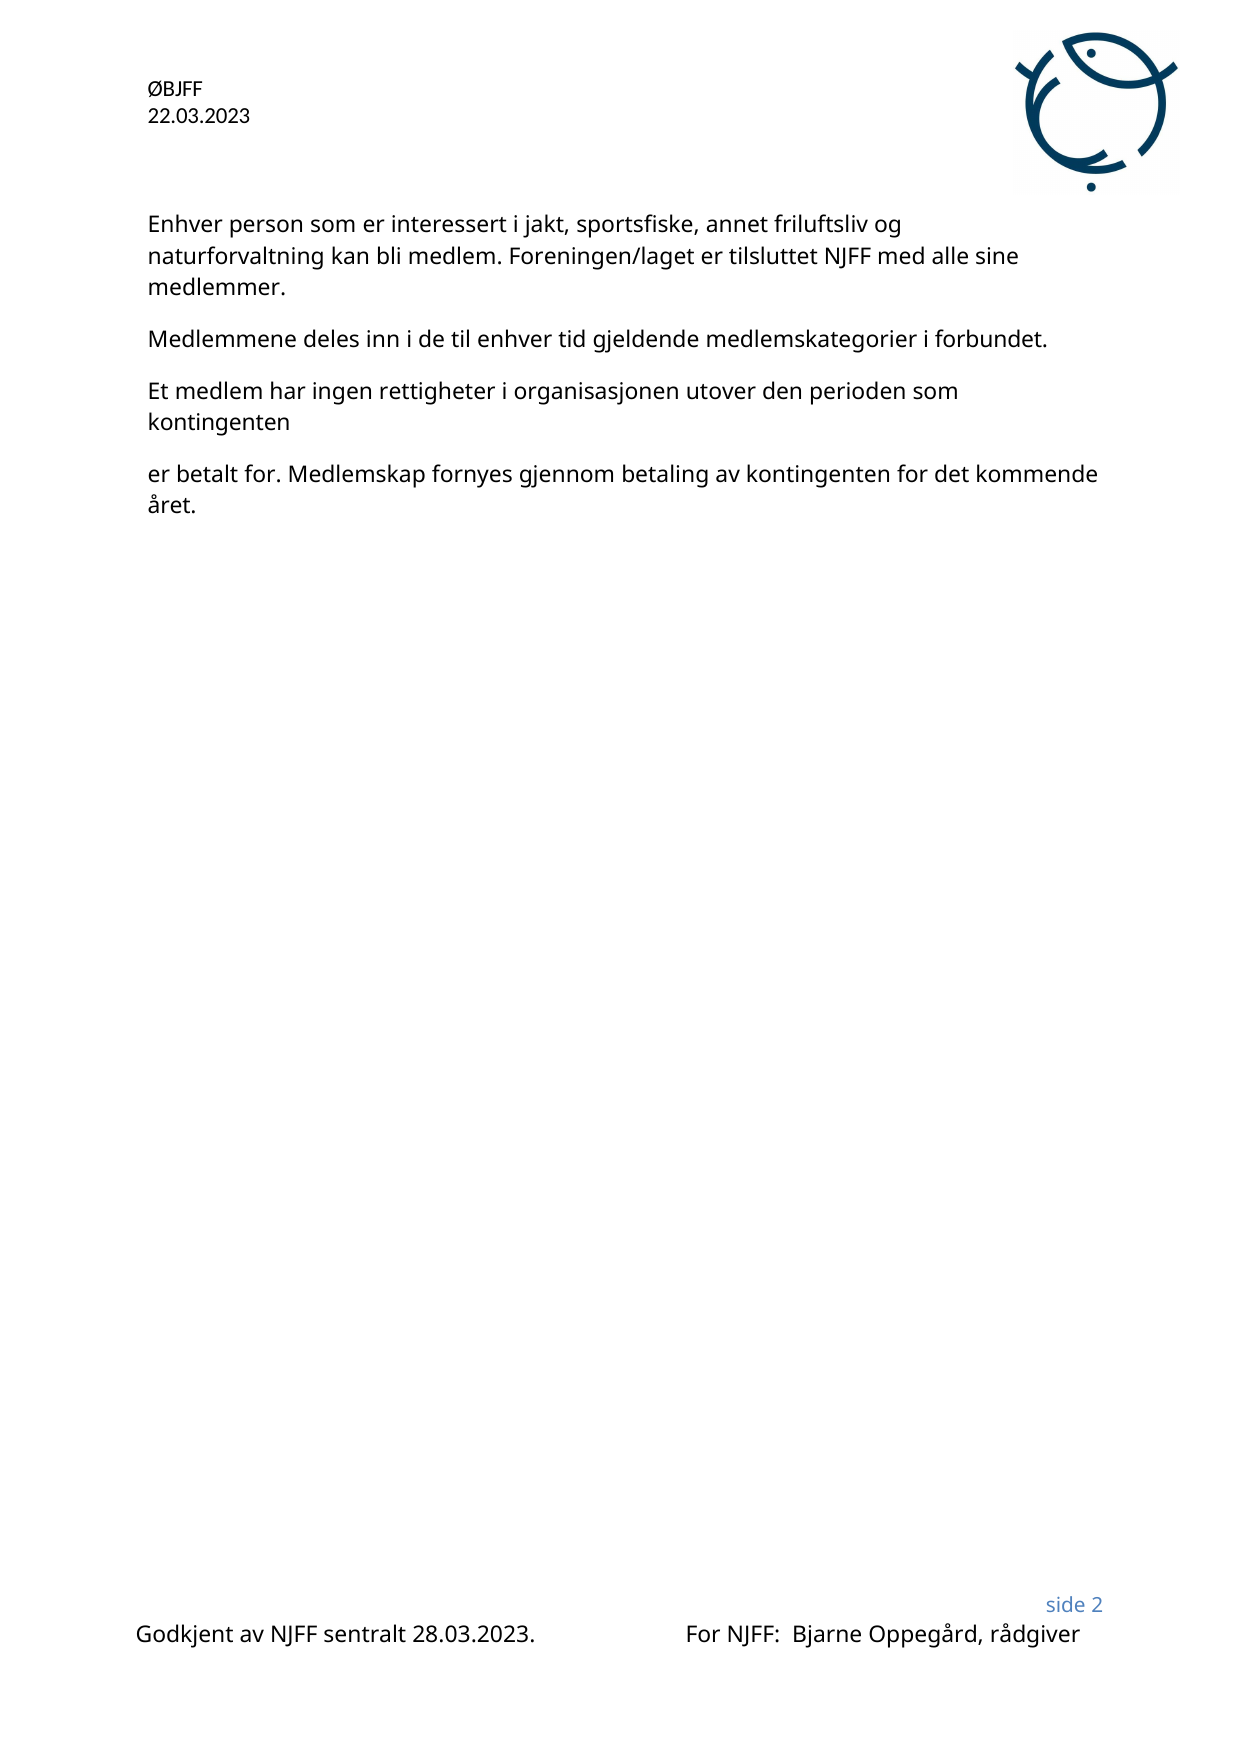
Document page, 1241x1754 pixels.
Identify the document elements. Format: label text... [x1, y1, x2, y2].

picture [1013, 30, 1180, 195]
text er betalt for. Medlemskap fornyes gjennom betaling av kontingenten for det kommende året. [147, 458, 1103, 521]
text Medlemmene deles inn i de til enhver tid gjeldende medlemskategorier i forbundet. [147, 323, 1103, 354]
text Et medlem har ingen rettigheter i organisasjonen utover den perioden som kontingenten [147, 375, 1103, 437]
text Enhver person som er interessert i jakt, sportsfiske, annet friluftsliv og naturforvaltning kan bli medlem. Foreningen/laget er tilsluttet NJFF med alle sine medlemmer. [147, 208, 1084, 302]
